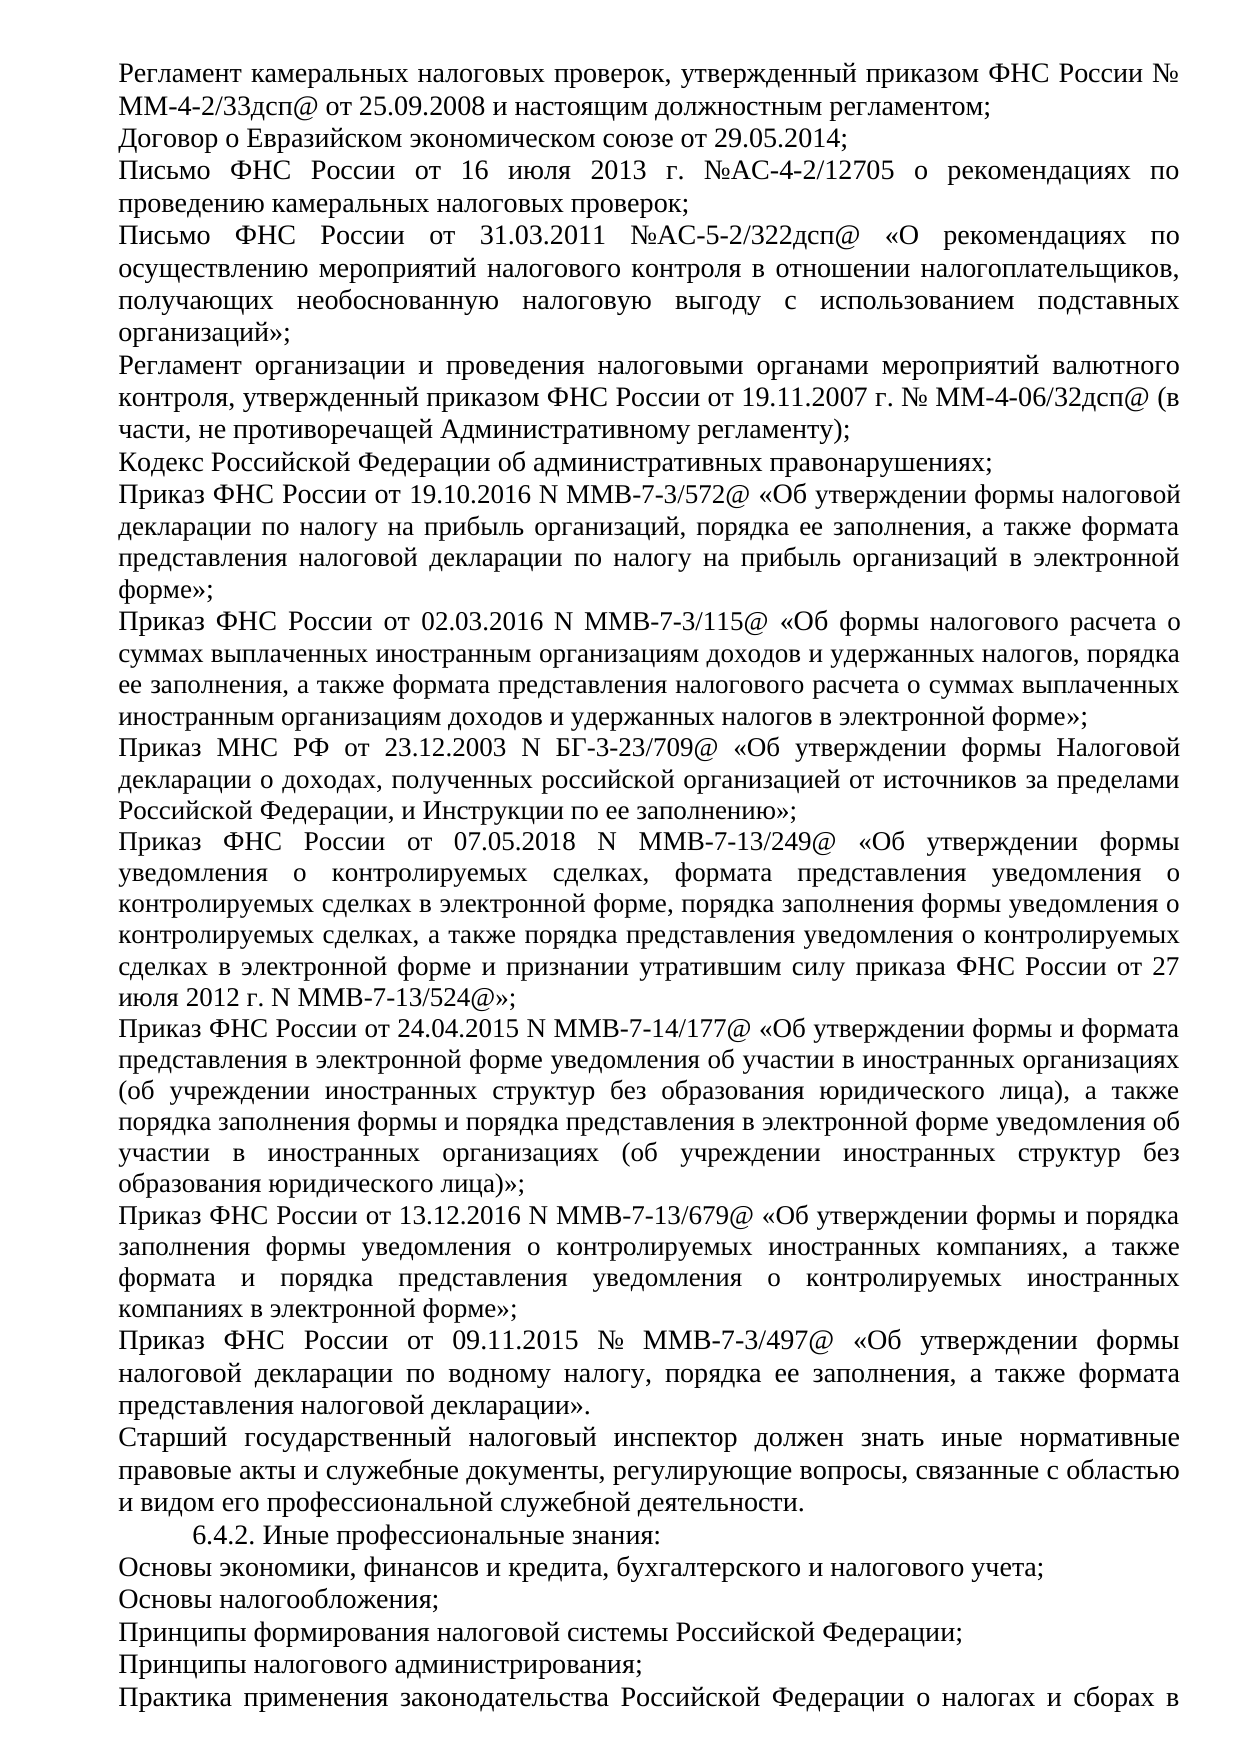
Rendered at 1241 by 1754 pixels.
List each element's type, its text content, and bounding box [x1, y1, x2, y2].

text Кодекс Российской Федерации об административных правонарушениях; [118, 445, 1181, 477]
text Приказ МНС РФ от 23.12.2003 N БГ-3-23/709@ «Об утверждении формы Налоговой декларации о доходах, полученных российской организацией от источников за пределами Российской Федерации, и Инструкции по ее заполнению»; [118, 732, 1181, 825]
list Регламент организации и проведения налоговыми органами мероприятий валютного контроля, утвержденный приказом ФНС России от 19.11.2007 г. № ММ-4-06/32дсп@ (в части, не противоречащей Административному регламенту); [118, 348, 1181, 445]
text Приказ ФНС России от 24.04.2015 N ММВ-7-14/177@ «Об утверждении формы и формата представления в электронной форме уведомления об участии в иностранных организациях (об учреждении иностранных структур без образования юридического лица), а также порядка заполнения формы и порядка представления в электронной форме уведомления об участии в иностранных организациях (об учреждении иностранных структур без образования юридического лица)»; [118, 1012, 1181, 1199]
text Основы налогообложения; [118, 1582, 1181, 1615]
text Приказ ФНС России от 02.03.2016 N ММВ-7-3/115@ «Об формы налогового расчета о суммах выплаченных иностранным организациям доходов и удержанных налогов, порядка ее заполнения, а также формата представления налогового расчета о суммах выплаченных иностранным организациям доходов и удержанных налогов в электронной форме»; [118, 604, 1181, 732]
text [118, 1680, 1181, 1712]
text Письмо ФНС России от 31.03.2011 №АС-5-2/322дсп@ «О рекомендациях по осуществлению мероприятий налогового контроля в отношении налогоплательщиков, получающих необоснованную налоговую выгоду с использованием подставных организаций»; [118, 218, 1181, 348]
text Приказ ФНС России от 07.05.2018 N ММВ-7-13/249@ «Об утверждении формы уведомления о контролируемых сделках, формата представления уведомления о контролируемых сделках в электронной форме, порядка заполнения формы уведомления о контролируемых сделках, а также порядка представления уведомления о контролируемых сделках в электронной форме и признании утратившим силу приказа ФНС России от 27 июля 2012 г. N ММВ-7-13/524@»; [118, 825, 1181, 1012]
text Письмо ФНС России от 16 июля 2013 г. №АС-4-2/12705 о рекомендациях по проведению камеральных налоговых проверок; [118, 153, 1181, 218]
text 6.4.2. Иные профессиональные знания: [118, 1518, 1181, 1550]
text Приказ ФНС России от 19.10.2016 N ММВ-7-3/572@ «Об утверждении формы налоговой декларации по налогу на прибыль организаций, порядка ее заполнения, а также формата представления налоговой декларации по налогу на прибыль организаций в электронной форме»; [118, 477, 1181, 604]
text Приказ ФНС России от 13.12.2016 N ММВ-7-13/679@ «Об утверждении формы и порядка заполнения формы уведомления о контролируемых иностранных компаниях, а также формата и порядка представления уведомления о контролируемых иностранных компаниях в электронной форме»; [118, 1199, 1181, 1323]
text Регламент камеральных налоговых проверок, утвержденный приказом ФНС России № ММ-4-2/33дсп@ от 25.09.2008 и настоящим должностным регламентом; [118, 56, 1181, 121]
text Принципы формирования налоговой системы Российской Федерации; [118, 1615, 1181, 1647]
text Основы экономики, финансов и кредита, бухгалтерского и налогового учета; [118, 1550, 1181, 1582]
text Приказ ФНС России от 09.11.2015 № ММВ-7-3/497@ «Об утверждении формы налоговой декларации по водному налогу, порядка ее заполнения, а также формата представления налоговой декларации». [118, 1323, 1181, 1421]
text Принципы налогового администрирования; [118, 1647, 1181, 1680]
text Старший государственный налоговый инспектор должен знать иные нормативные правовые акты и служебные документы, регулирующие вопросы, связанные с областью и видом его профессиональной служебной деятельности. [118, 1421, 1181, 1518]
text Договор о Евразийском экономическом союзе от 29.05.2014; [118, 121, 1181, 153]
